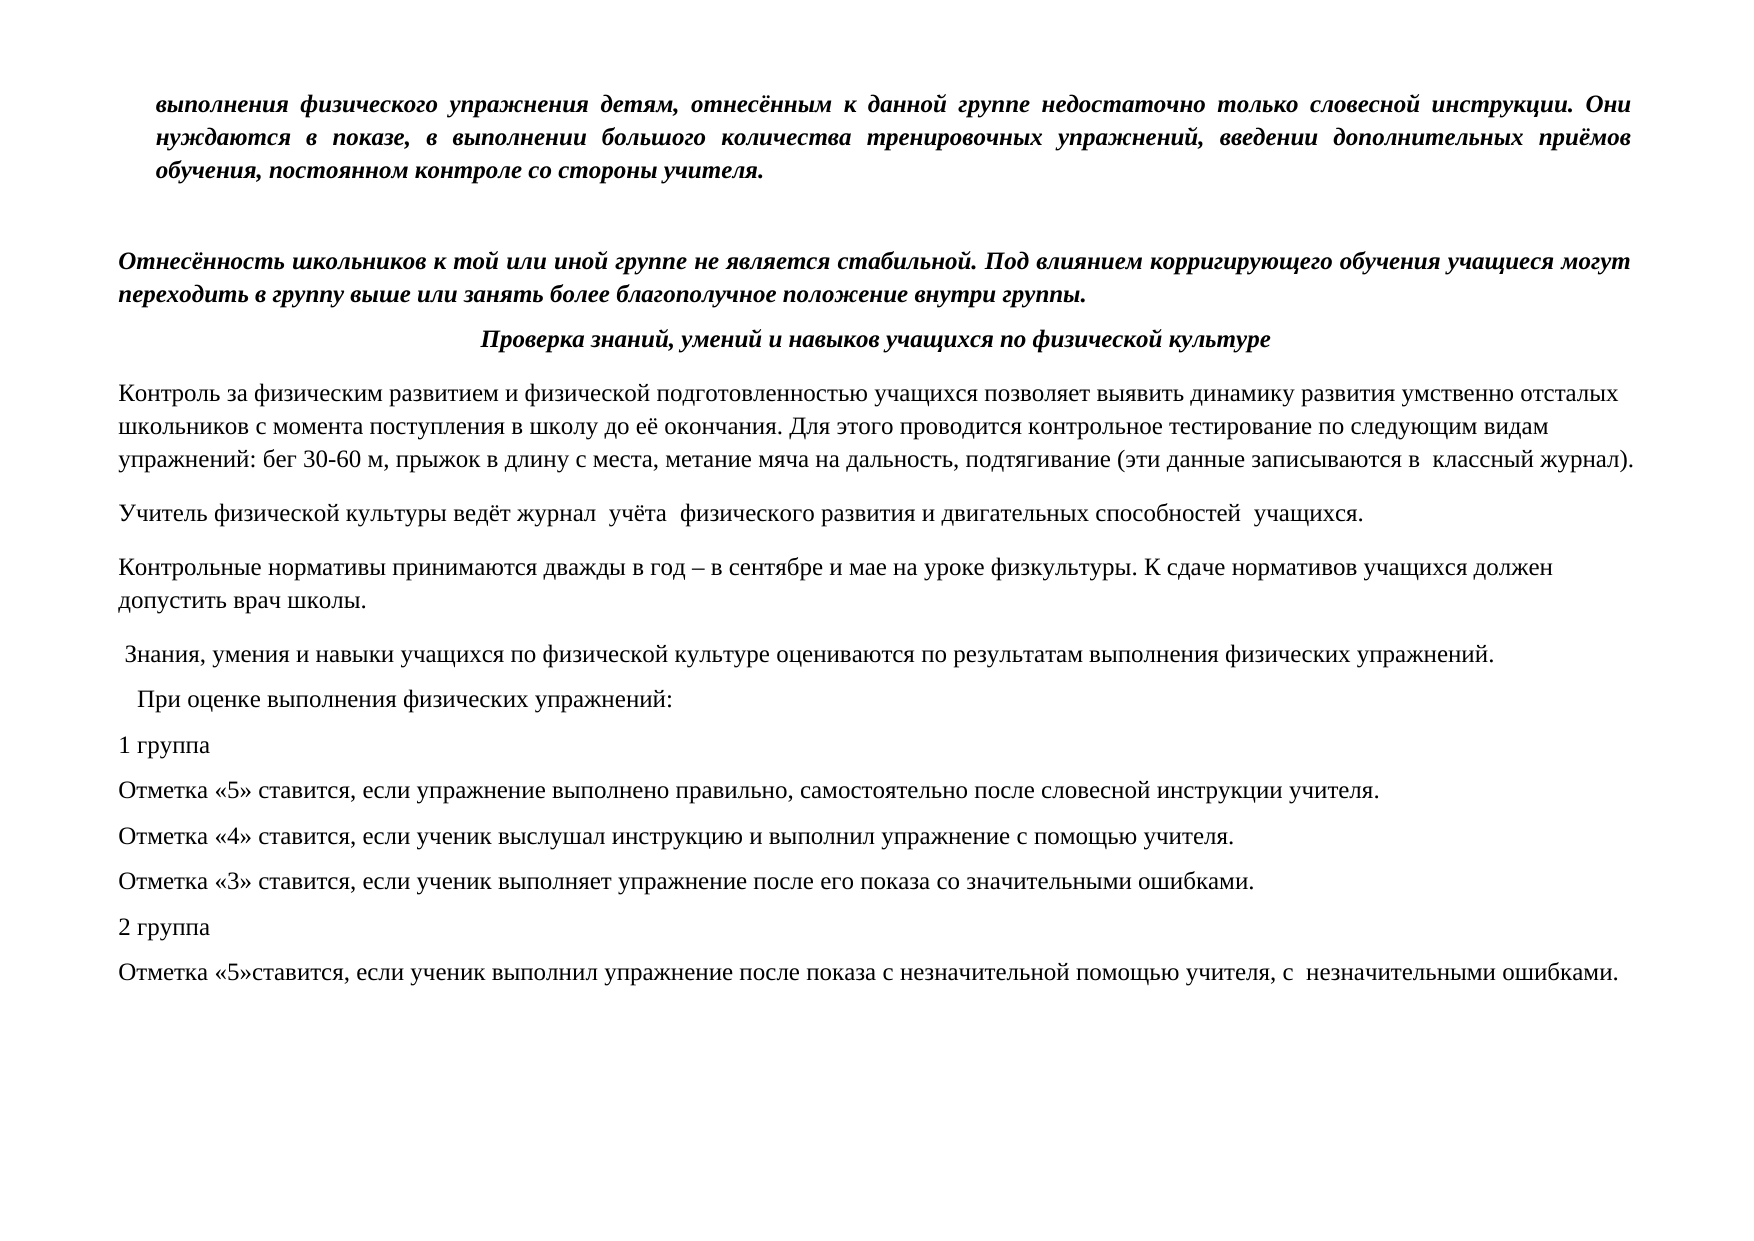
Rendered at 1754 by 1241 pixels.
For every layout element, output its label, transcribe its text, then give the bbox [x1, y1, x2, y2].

text Контрольные нормативы принимаются дважды в год – в сентябре и мае на уроке физкультуры. К сдаче нормативов учащихся должен допустить врач школы. [118, 552, 1636, 614]
text При оценке выполнения физических упражнений: [118, 684, 1636, 713]
text Отметка «5»ставится, если ученик выполнил упражнение после показа с незначительной помощью учителя, с незначительными ошибками. [118, 957, 1636, 986]
text Знания, умения и навыки учащихся по физической культуре оцениваются по результатам выполнения физических упражнений. [118, 639, 1636, 667]
text 1 группа [118, 730, 1636, 758]
text Учитель физической культуры ведёт журнал учёта физического развития и двигательных способностей учащихся. [118, 498, 1636, 527]
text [156, 89, 1636, 183]
text Отметка «4» ставится, если ученик выслушал инструкцию и выполнил упражнение с помощью учителя. [118, 821, 1636, 849]
text Проверка знаний, умений и навыков учащихся по физической культуре [118, 324, 1636, 353]
text Отнесённость школьников к той или иной группе не является стабильной. Под влиянием корригирующего обучения учащиеся могут переходить в группу выше или занять более благополучное положение внутри группы. [118, 246, 1636, 307]
text Контроль за физическим развитием и физической подготовленностью учащихся позволяет выявить динамику развития умственно отсталых школьников с момента поступления в школу до её окончания. Для этого проводится контрольное тестирование по следующим видам упражнений: бег 30-60 м, прыжок в длину с места, метание мяча на дальность, подтягивание (эти данные записываются в классный журнал). [118, 378, 1636, 473]
text Отметка «5» ставится, если упражнение выполнено правильно, самостоятельно после словесной инструкции учителя. [118, 775, 1636, 804]
text Отметка «3» ставится, если ученик выполняет упражнение после его показа со значительными ошибками. [118, 866, 1636, 895]
text 2 группа [118, 912, 1636, 941]
